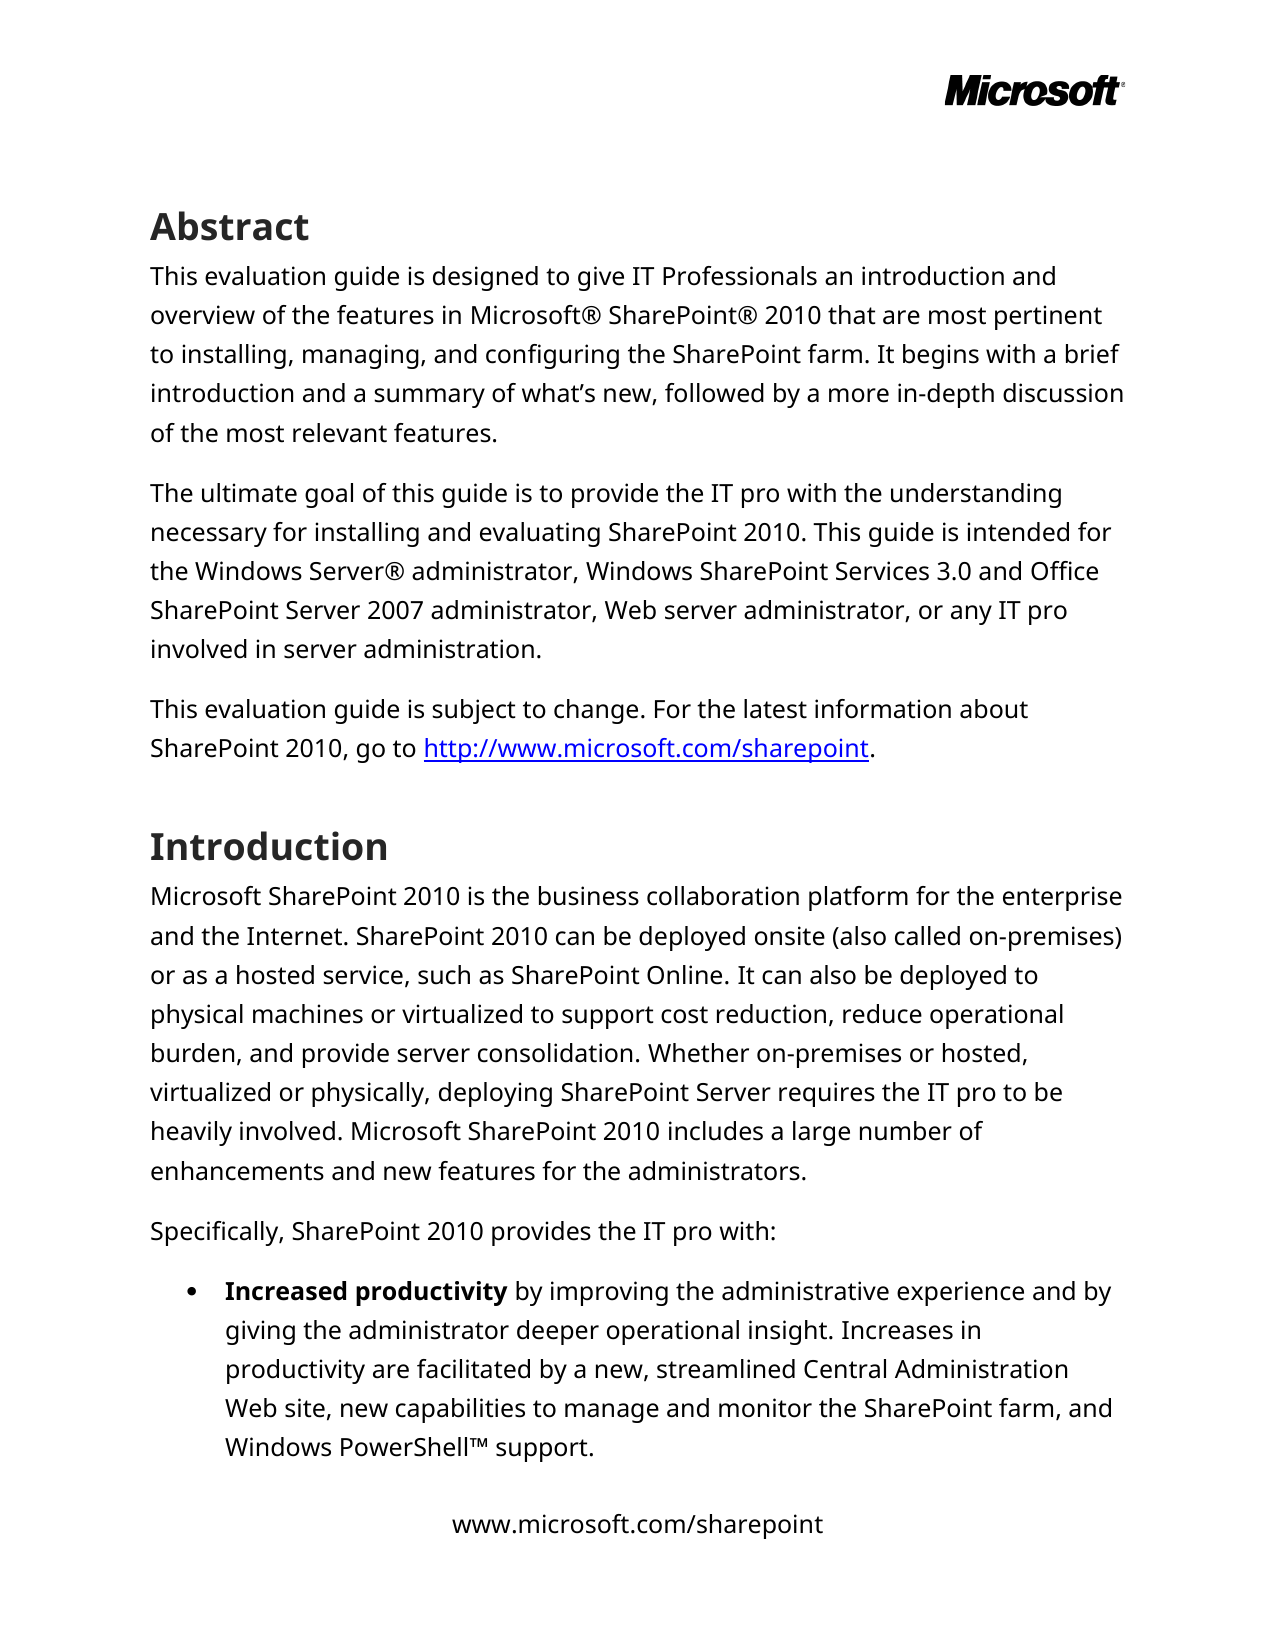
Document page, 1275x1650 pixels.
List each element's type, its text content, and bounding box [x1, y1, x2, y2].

picture [944, 75, 1125, 106]
text Microsoft SharePoint 2010 is the business collaboration platform for the enterprise and the Internet. SharePoint 2010 can be deployed onsite (also called on-premises) or as a hosted service, such as SharePoint Online. It can also be deployed to physical machines or virtualized to support cost reduction, reduce operational burden, and provide server consolidation. Whether on-premises or hosted, virtualized or physically, deploying SharePoint Server requires the IT pro to be heavily involved. Microsoft SharePoint 2010 includes a large number of enhancements and new features for the administrators. [150, 879, 1125, 1187]
text The ultimate goal of this guide is to provide the IT pro with the understanding necessary for installing and evaluating SharePoint 2010. This guide is intended for the Windows Server® administrator, Windows SharePoint Services 3.0 and Office SharePoint Server 2007 administrator, Web server administrator, or any IT pro involved in server administration. [150, 475, 1125, 666]
text Specifically, SharePoint 2010 provides the IT pro with: [150, 1213, 1125, 1247]
subtitle Abstract [150, 200, 1125, 251]
text This evaluation guide is designed to give IT Professionals an introduction and overview of the features in Microsoft® SharePoint® 2010 that are most pertinent to installing, managing, and configuring the SharePoint farm. It begins with a brief introduction and a summary of what’s new, followed by a more in-depth discussion of the most relevant features. [150, 259, 1125, 449]
text This evaluation guide is subject to change. For the latest information about SharePoint 2010, go to http://www.microsoft.com/sharepoint. [150, 692, 1125, 765]
list Increased productivity by improving the administrative experience and by giving the administrator deeper operational insight. Increases in productivity are facilitated by a new, streamlined Central Administration Web site, new capabilities to manage and monitor the SharePoint farm, and Windows PowerShell™ support. [187, 1273, 1125, 1464]
subtitle Introduction [150, 820, 1125, 871]
